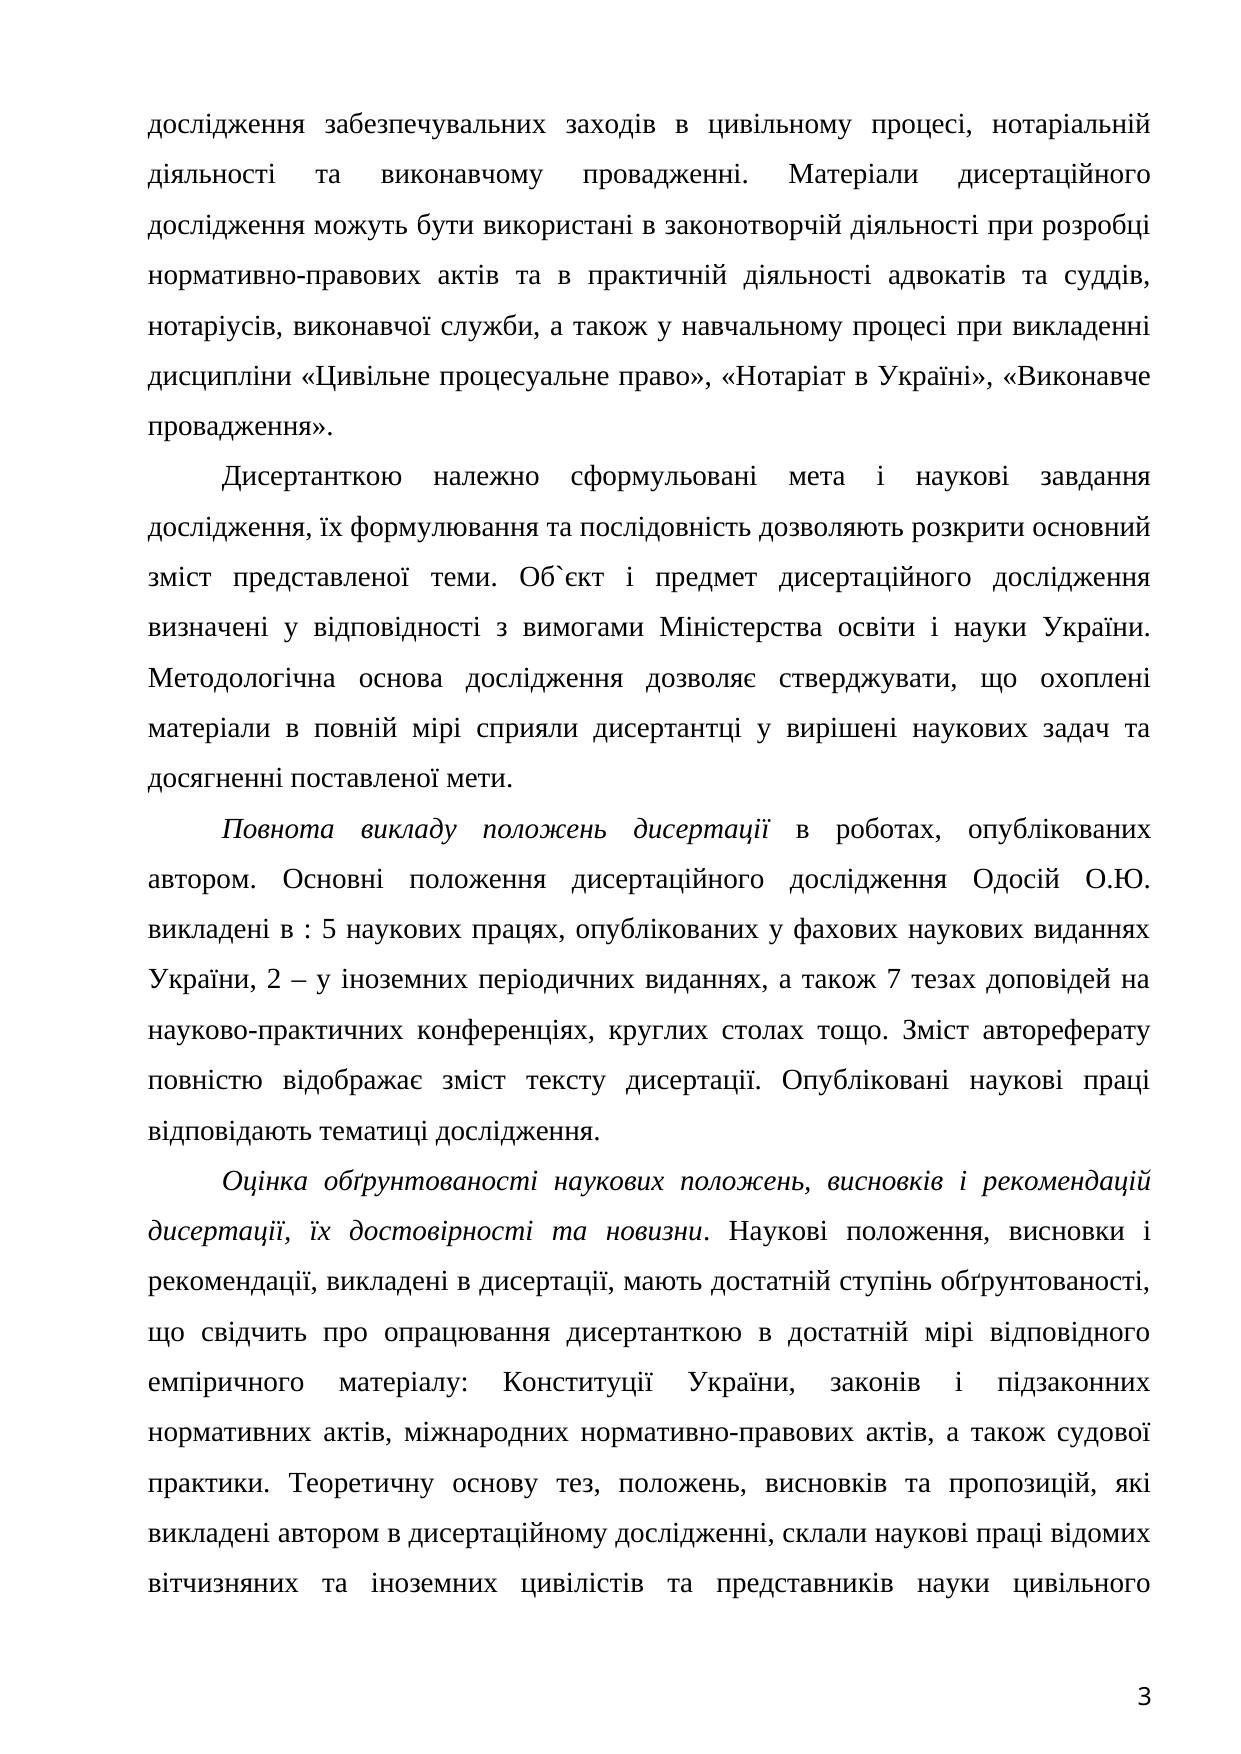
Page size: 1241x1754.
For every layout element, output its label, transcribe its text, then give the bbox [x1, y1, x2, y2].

text Дисертанткою належно сформульовані мета і наукові завдання дослідження, їх формулювання та послідовність дозволяють розкрити основний зміст представленої теми. Об`єкт і предмет дисертаційного дослідження визначені у відповідності з вимогами Міністерства освіти і науки України. Методологічна основа дослідження дозволяє стверджувати, що охоплені матеріали в повній мірі сприяли дисертантці у вирішені наукових задач та досягненні поставленої мети. [148, 458, 1152, 794]
text Повнота викладу положень дисертації в роботах, опублікованих автором. Основні положення дисертаційного дослідження Одосій О.Ю. викладені в : 5 наукових працях, опублікованих у фахових наукових виданнях України, 2 – у іноземних періодичних виданнях, а також 7 тезах доповідей на науково-практичних конференціях, круглих столах тощо. Зміст автореферату повністю відображає зміст тексту дисертації. Опубліковані наукові праці відповідають тематиці дослідження. [148, 811, 1152, 1146]
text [148, 106, 1152, 442]
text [148, 1163, 1152, 1599]
